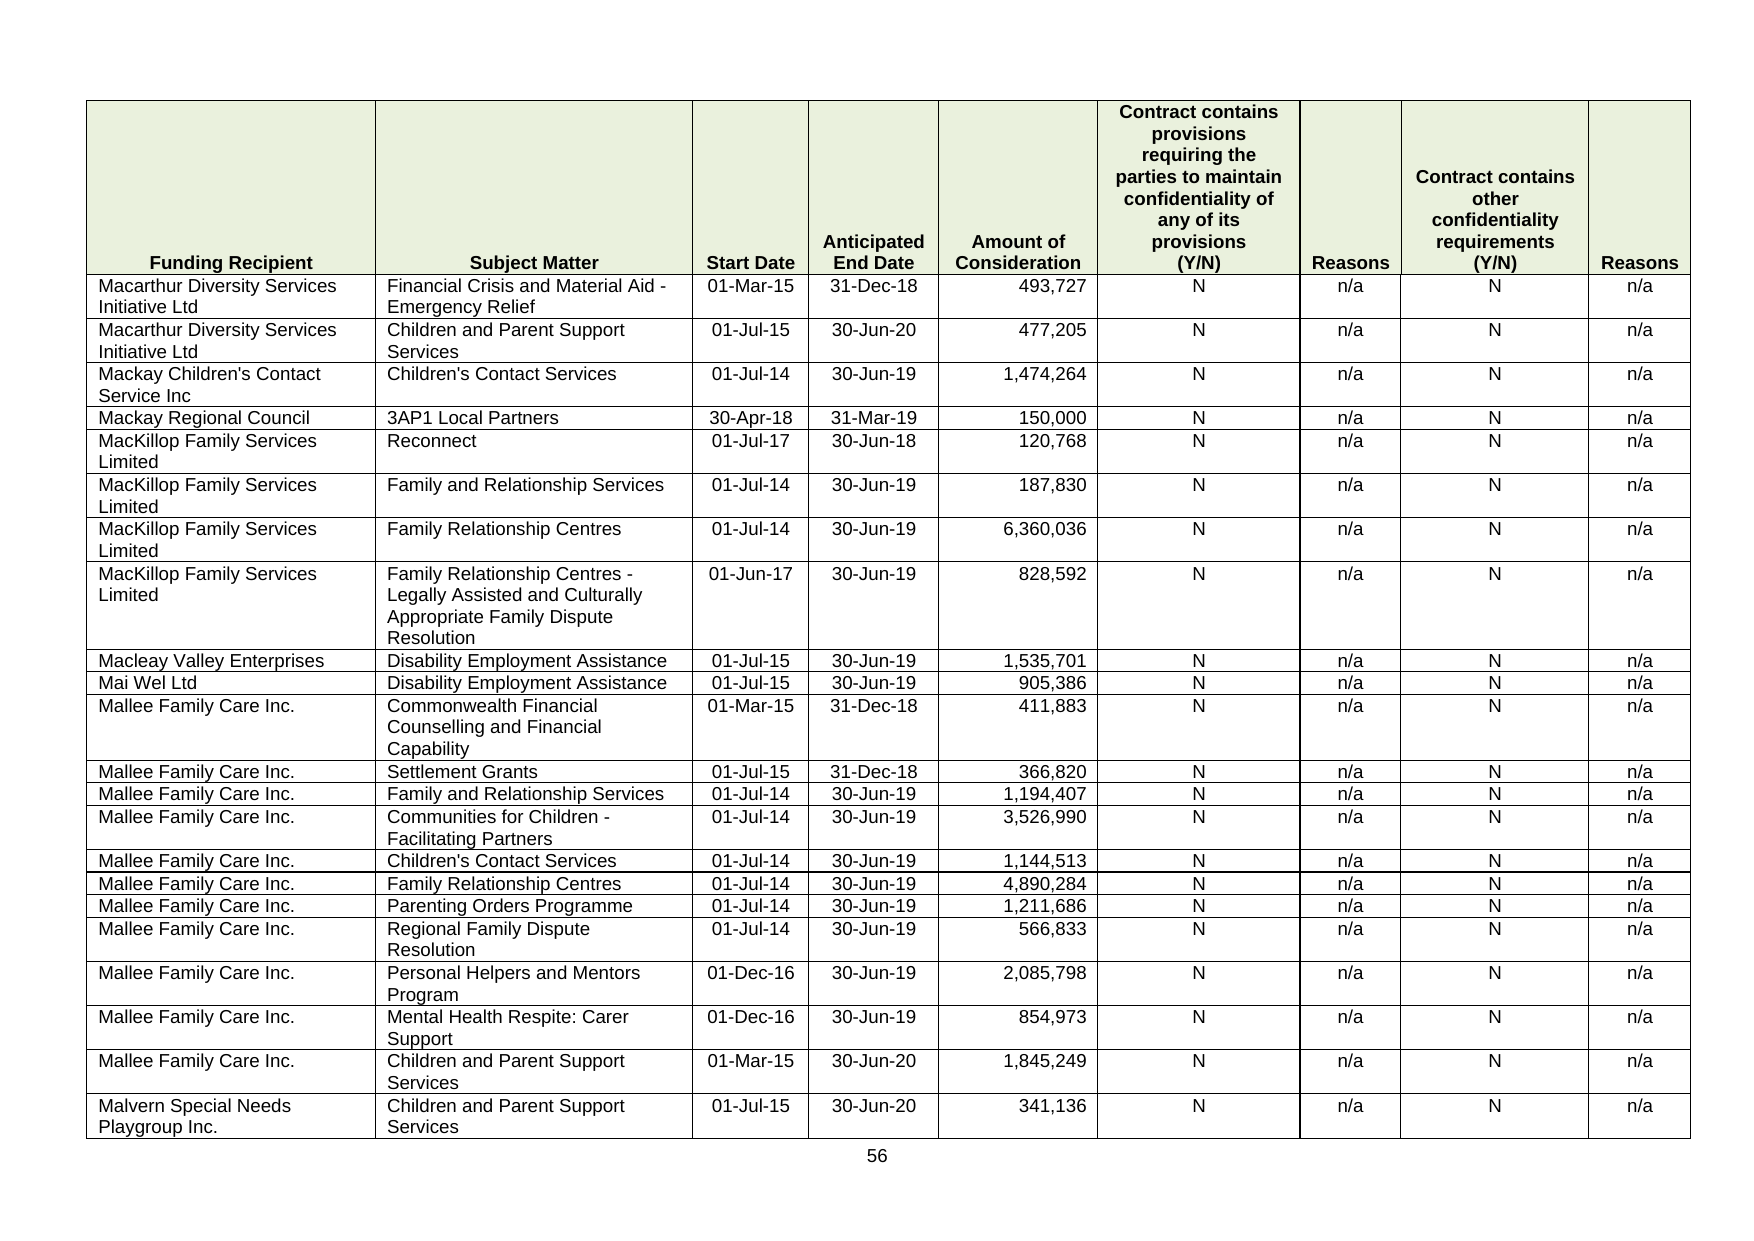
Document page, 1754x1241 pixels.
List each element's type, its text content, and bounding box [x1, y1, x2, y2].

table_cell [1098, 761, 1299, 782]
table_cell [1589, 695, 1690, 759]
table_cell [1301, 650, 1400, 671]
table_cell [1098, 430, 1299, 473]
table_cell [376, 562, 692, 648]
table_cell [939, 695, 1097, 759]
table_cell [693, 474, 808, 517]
table_header Start Date [693, 101, 808, 274]
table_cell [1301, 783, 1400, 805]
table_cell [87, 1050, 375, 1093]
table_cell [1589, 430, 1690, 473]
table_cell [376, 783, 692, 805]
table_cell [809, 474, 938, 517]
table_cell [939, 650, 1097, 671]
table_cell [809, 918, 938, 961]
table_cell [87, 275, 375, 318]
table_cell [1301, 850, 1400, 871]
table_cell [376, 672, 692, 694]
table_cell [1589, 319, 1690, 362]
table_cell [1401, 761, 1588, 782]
table_header Anticipated End Date [809, 101, 938, 274]
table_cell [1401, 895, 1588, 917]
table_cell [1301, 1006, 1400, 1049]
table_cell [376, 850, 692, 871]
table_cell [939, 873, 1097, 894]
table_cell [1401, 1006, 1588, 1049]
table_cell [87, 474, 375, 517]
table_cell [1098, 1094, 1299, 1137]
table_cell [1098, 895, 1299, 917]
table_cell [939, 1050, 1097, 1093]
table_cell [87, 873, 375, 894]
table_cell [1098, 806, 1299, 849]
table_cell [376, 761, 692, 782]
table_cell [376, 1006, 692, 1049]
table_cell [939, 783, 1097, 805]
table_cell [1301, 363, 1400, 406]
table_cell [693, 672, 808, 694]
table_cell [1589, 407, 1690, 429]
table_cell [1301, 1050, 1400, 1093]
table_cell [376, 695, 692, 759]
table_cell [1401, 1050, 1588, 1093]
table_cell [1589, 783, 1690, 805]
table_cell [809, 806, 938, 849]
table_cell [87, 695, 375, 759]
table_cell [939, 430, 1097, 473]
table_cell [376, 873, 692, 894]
table_header Reasons [1301, 101, 1401, 274]
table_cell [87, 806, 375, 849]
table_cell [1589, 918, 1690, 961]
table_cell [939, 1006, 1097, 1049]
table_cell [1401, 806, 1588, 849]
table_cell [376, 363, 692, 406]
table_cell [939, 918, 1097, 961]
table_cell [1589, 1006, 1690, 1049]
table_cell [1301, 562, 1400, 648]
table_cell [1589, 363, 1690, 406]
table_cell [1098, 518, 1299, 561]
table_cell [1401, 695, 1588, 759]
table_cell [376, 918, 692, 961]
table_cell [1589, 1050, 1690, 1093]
table_header Subject Matter [376, 101, 692, 274]
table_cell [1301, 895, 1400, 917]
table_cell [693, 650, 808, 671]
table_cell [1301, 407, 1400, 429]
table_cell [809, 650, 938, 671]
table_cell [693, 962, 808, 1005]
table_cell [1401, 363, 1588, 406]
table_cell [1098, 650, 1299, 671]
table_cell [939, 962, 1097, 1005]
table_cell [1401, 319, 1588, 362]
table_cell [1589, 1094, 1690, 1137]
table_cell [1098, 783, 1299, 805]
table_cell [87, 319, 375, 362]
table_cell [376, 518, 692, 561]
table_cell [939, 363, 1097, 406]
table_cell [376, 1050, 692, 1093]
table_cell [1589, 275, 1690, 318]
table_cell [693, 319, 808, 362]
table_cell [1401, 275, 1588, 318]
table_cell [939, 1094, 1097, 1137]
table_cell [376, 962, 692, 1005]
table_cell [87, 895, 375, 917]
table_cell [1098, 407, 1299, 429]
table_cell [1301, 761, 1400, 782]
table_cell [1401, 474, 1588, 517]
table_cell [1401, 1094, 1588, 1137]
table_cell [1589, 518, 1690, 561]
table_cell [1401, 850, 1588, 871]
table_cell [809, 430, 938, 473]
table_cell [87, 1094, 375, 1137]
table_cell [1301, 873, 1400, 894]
table_header Contract contains other confidentiality requirements (Y/N) [1402, 101, 1588, 274]
table_header Contract contains provisions requiring the parties to maintain confidentiality of any of its provisions (Y/N) [1098, 101, 1299, 274]
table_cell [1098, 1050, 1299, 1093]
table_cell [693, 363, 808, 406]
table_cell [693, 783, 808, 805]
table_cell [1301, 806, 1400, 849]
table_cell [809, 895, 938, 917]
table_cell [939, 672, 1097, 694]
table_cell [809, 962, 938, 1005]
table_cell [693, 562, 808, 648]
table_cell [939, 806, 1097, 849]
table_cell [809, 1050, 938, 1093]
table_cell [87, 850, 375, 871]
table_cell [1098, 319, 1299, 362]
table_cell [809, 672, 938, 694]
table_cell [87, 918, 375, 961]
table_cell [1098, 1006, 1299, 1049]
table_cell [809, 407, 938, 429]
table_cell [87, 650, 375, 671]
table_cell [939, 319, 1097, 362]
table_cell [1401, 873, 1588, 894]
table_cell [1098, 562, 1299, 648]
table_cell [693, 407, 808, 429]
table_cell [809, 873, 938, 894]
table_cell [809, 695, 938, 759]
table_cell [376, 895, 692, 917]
table_header Funding Recipient [87, 101, 375, 274]
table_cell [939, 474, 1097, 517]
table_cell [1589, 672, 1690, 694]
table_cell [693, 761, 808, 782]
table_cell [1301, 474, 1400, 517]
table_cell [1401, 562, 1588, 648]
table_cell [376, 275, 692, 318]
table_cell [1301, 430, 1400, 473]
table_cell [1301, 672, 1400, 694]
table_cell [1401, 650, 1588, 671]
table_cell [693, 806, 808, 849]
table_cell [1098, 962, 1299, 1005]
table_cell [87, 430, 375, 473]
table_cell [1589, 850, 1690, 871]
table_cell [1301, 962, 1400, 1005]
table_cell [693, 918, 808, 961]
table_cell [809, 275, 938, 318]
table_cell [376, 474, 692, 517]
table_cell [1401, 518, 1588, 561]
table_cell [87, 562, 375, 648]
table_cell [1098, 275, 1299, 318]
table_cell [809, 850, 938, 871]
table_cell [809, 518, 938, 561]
table_header Amount of Consideration [939, 101, 1097, 274]
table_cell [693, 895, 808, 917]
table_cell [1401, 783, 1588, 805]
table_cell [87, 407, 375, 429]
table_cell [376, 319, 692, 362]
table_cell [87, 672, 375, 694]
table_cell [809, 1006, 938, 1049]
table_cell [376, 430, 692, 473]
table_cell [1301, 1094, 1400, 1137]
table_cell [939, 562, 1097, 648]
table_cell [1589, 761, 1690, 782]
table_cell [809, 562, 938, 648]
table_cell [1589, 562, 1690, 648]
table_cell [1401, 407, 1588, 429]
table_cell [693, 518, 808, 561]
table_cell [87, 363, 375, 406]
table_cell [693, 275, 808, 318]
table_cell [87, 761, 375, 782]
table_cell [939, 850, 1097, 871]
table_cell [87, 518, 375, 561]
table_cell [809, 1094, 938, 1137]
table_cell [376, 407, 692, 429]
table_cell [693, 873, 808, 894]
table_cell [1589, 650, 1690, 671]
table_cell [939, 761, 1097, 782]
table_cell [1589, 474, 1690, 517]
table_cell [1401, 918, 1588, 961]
table_header Reasons [1589, 101, 1690, 274]
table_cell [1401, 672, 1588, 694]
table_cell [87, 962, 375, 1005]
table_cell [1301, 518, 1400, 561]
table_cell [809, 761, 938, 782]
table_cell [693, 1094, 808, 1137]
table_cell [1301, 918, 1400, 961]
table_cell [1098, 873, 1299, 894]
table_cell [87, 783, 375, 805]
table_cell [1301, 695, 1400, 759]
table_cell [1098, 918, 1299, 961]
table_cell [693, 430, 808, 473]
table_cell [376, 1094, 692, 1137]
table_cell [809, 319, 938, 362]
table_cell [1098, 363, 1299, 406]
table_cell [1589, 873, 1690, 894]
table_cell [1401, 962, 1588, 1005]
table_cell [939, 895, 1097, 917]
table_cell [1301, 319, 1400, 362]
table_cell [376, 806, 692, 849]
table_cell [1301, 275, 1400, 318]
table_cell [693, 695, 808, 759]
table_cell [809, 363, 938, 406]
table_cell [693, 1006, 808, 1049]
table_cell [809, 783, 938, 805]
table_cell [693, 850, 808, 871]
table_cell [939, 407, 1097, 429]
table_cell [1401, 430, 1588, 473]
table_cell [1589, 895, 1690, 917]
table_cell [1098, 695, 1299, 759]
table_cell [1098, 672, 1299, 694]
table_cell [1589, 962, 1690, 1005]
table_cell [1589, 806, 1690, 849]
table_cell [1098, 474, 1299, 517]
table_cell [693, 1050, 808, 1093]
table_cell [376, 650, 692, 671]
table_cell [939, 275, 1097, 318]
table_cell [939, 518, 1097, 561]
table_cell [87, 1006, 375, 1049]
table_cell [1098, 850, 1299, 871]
